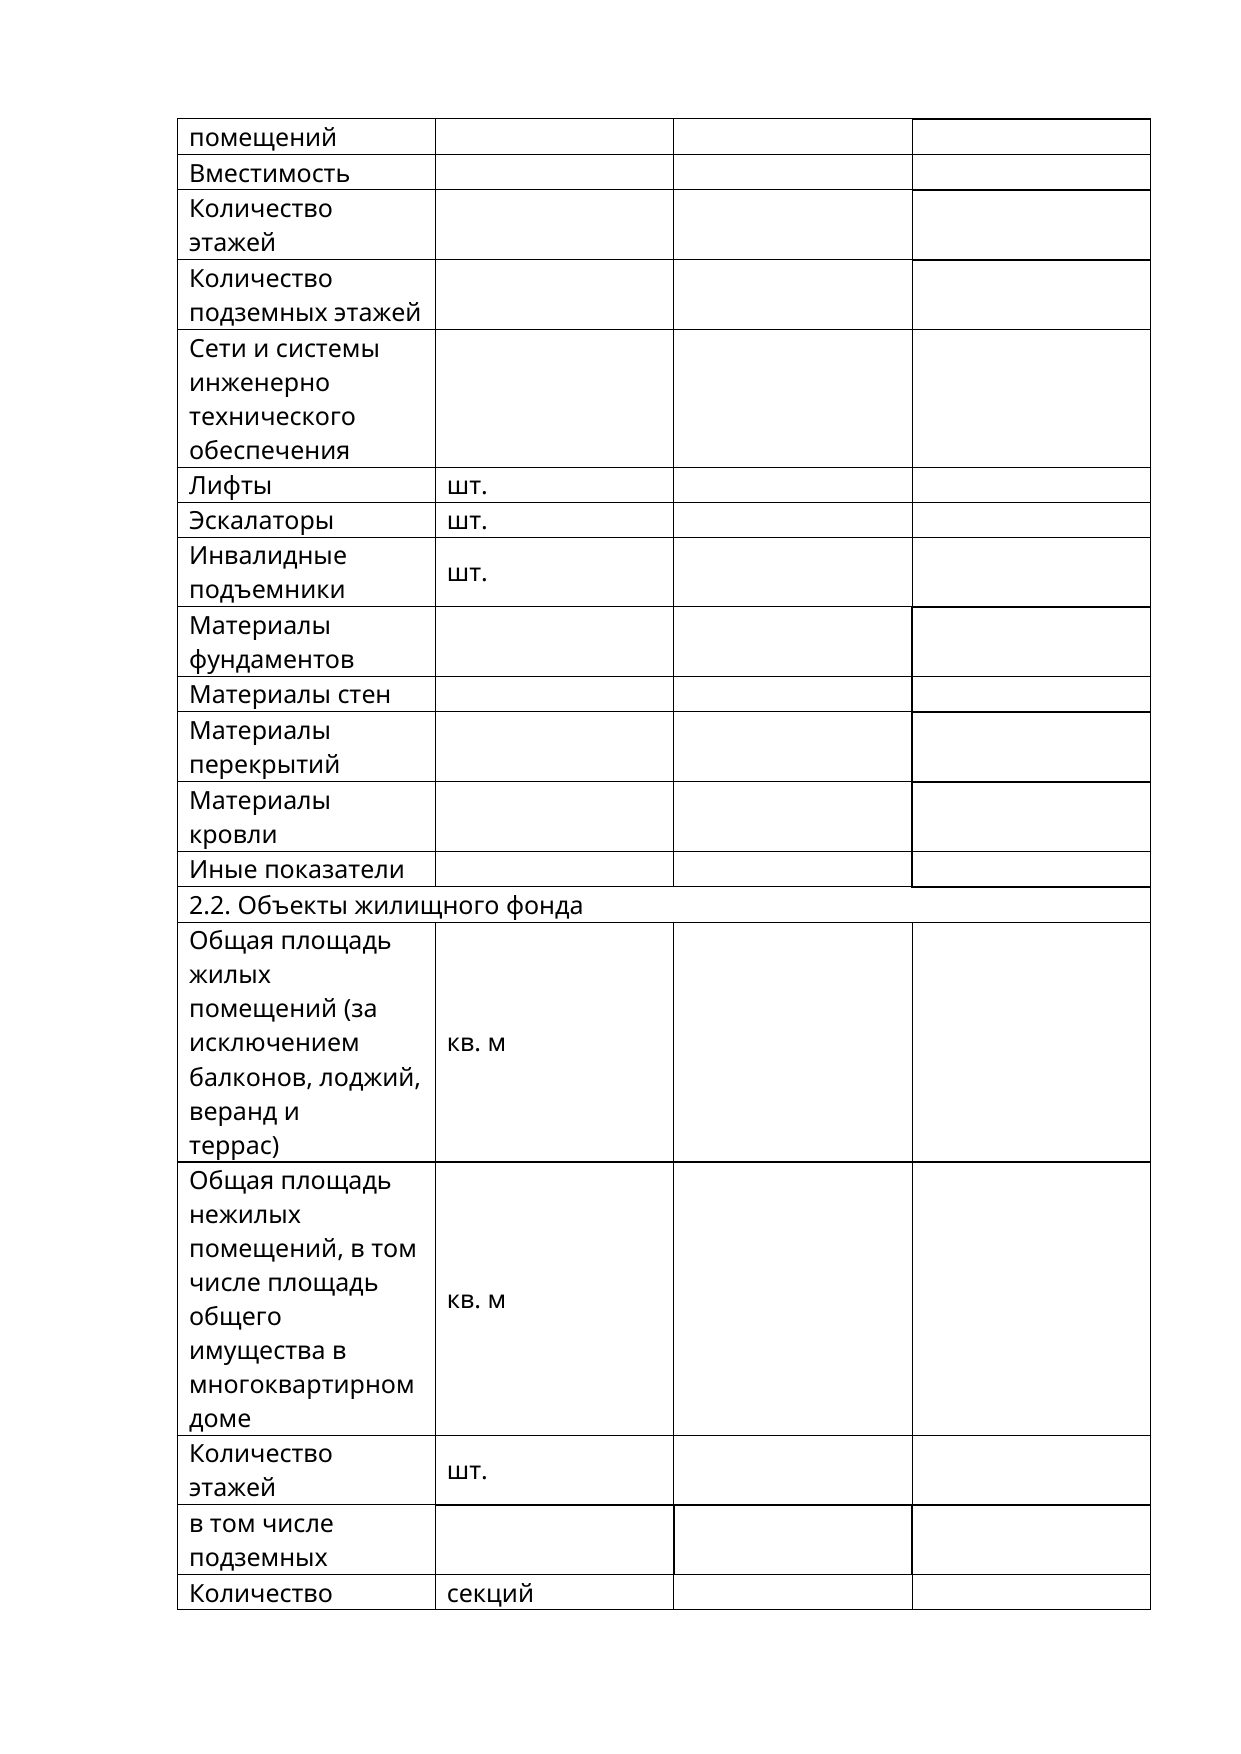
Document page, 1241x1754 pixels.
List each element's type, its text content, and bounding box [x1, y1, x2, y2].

table_cell [913, 923, 1150, 1161]
table_cell [436, 330, 673, 467]
table_cell [913, 191, 1150, 259]
table_cell [674, 330, 912, 467]
table_cell [436, 607, 673, 676]
table_cell [674, 155, 912, 189]
table_cell [674, 260, 912, 329]
table_cell [436, 782, 673, 851]
table_cell [674, 503, 912, 537]
table_cell Вместимость [178, 155, 435, 189]
table_cell [913, 1436, 1150, 1504]
table_cell Иные показатели [178, 852, 435, 886]
table_cell Количество подземных этажей [178, 260, 435, 329]
table_cell [674, 1436, 912, 1504]
table_cell Сети и системы инженерно технического обеспечения [178, 330, 435, 467]
table_cell шт. [436, 503, 673, 537]
table_cell [913, 468, 1150, 502]
table_cell в том числе подземных [178, 1505, 435, 1574]
table_cell [674, 190, 912, 259]
table_cell [436, 190, 673, 259]
table_cell [674, 1163, 912, 1435]
table_cell [913, 608, 1150, 676]
table_cell [674, 677, 911, 711]
table_cell Эскалаторы [178, 503, 435, 537]
table_cell [436, 1506, 673, 1574]
table_cell [675, 1506, 911, 1574]
table_cell Общая площадь жилых помещений (за исключением балконов, лоджий, веранд и террас) [178, 923, 435, 1161]
table_cell кв. м [436, 1163, 673, 1435]
table_cell 2.2. Объекты жилищного фонда [178, 887, 1150, 922]
table_cell Материалы перекрытий [178, 712, 435, 781]
table_cell Количество этажей [178, 1436, 435, 1504]
table_cell [913, 155, 1150, 189]
table_cell [913, 852, 1150, 886]
table_cell [913, 330, 1150, 467]
table_cell [913, 1163, 1150, 1435]
table_cell Инвалидные подъемники [178, 538, 435, 606]
table_cell [674, 852, 911, 886]
table_cell [674, 923, 912, 1161]
table_cell [674, 782, 911, 851]
table_cell Лифты [178, 468, 435, 502]
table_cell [178, 119, 435, 154]
table_cell [674, 468, 912, 502]
table_cell шт. [436, 538, 673, 606]
table_cell секций [436, 1575, 673, 1609]
table_cell [436, 119, 673, 154]
table_cell [913, 120, 1150, 154]
table_cell Материалы стен [178, 677, 435, 711]
table_cell [674, 538, 912, 606]
table_cell Материалы фундаментов [178, 607, 435, 676]
table_cell Количество этажей [178, 190, 435, 259]
table_cell [436, 852, 673, 886]
table_cell [674, 119, 912, 154]
table_cell Общая площадь нежилых помещений, в том числе площадь общего имущества в многоквартирном доме [178, 1163, 435, 1435]
table_cell [436, 155, 673, 189]
table_cell [674, 607, 911, 676]
table_cell [913, 677, 1150, 711]
table_cell Материалы кровли [178, 782, 435, 851]
table_cell [674, 712, 911, 781]
table_cell [436, 712, 673, 781]
table_cell [436, 677, 673, 711]
table_cell [913, 1506, 1150, 1574]
table_cell кв. м [436, 923, 673, 1161]
table_cell [913, 261, 1150, 329]
table_cell шт. [436, 1436, 673, 1504]
table_cell Количество секций [178, 1575, 435, 1609]
table_cell [913, 713, 1150, 781]
table_cell [674, 1575, 912, 1609]
table_cell [436, 260, 673, 329]
table_cell [913, 1575, 1150, 1609]
table_cell [913, 503, 1150, 537]
table_cell шт. [436, 468, 673, 502]
table_cell [913, 783, 1150, 851]
table_cell [913, 538, 1150, 606]
